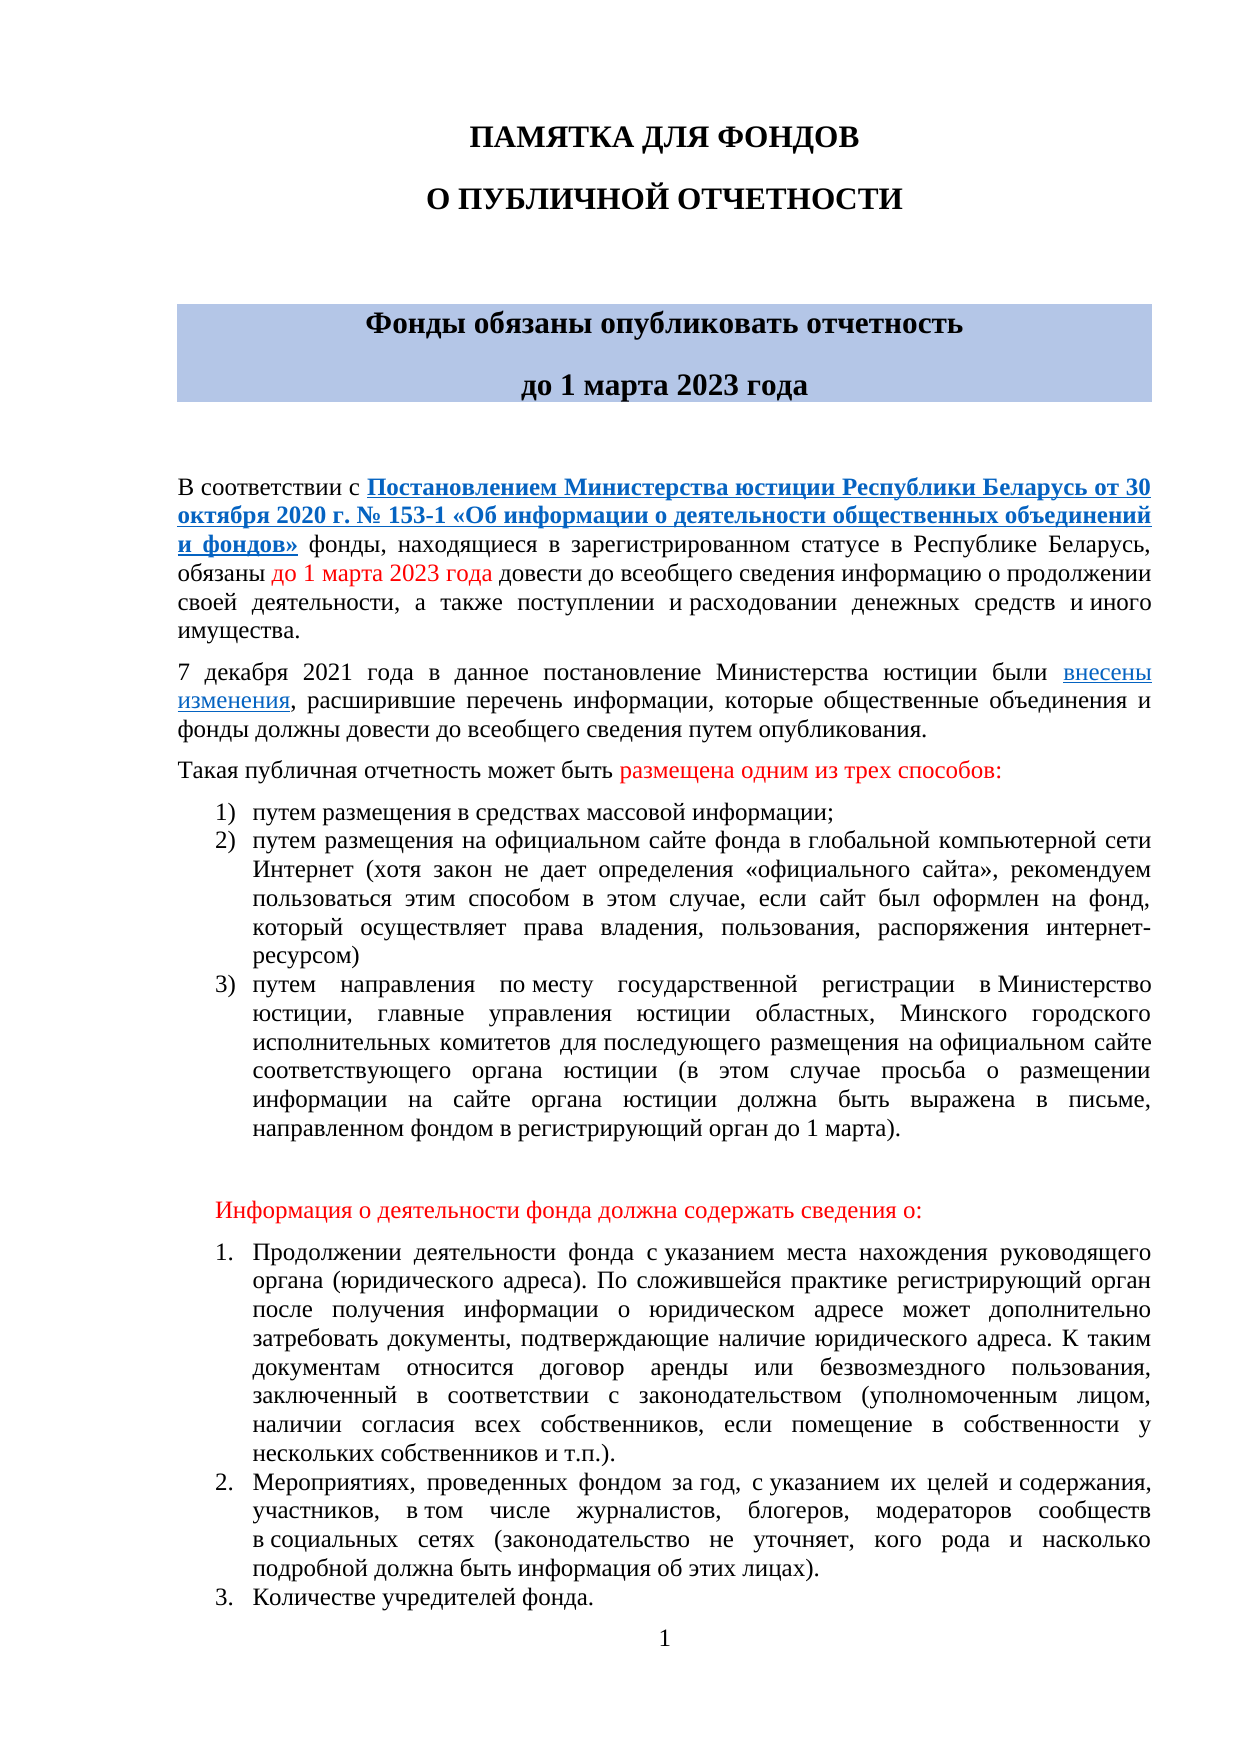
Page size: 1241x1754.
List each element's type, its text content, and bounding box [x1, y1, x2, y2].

text Фонды обязаны опубликовать отчетность [177, 304, 1152, 340]
text В соответствии с Постановлением Министерства юстиции Республики Беларусь от 30 октября 2020 г. № 153-1 «Об информации о деятельности общественных объединений и фондов» фонды, находящиеся в зарегистрированном статусе в Республике Беларусь, обязаны до 1 марта 2023 года довести до всеобщего сведения информацию о продолжении своей деятельности, а также поступлении и расходовании денежных средств и иного имущества. [177, 527, 1152, 644]
text ПАМЯТКА ДЛЯ ФОНДОВ [177, 118, 1152, 154]
text Информация о деятельности фонда должна содержать сведения о: [215, 1196, 1152, 1224]
list путем размещения на официальном сайте фонда в глобальной компьютерной сети Интернет (хотя закон не дает определения «официального сайта», рекомендуем пользоваться этим способом в этом случае, если сайт был оформлен на фонд, который осуществляет права владения, пользования, распоряжения интернет-ресурсом) [215, 826, 1152, 969]
list Мероприятиях, проведенных фондом за год, с указанием их целей и содержания, участников, в том числе журналистов, блогеров, модераторов сообществ в социальных сетях (законодательство не уточняет, кого рода и насколько подробной должна быть информация об этих лицах). [215, 1467, 1152, 1582]
list путем направления по месту государственной регистрации в Министерство юстиции, главные управления юстиции областных, Минского городского исполнительных комитетов для последующего размещения на официальном сайте соответствующего органа юстиции (в этом случае просьба о размещении информации на сайте органа юстиции должна быть выражена в письме, направленном фондом в регистрирующий орган до 1 марта). [215, 969, 1152, 1142]
text Такая публичная отчетность может быть размещена одним из трех способов: [177, 756, 1152, 784]
list Количестве учредителей фонда. [215, 1582, 1152, 1611]
text В соответствии с Постановлением Министерства юстиции Республики Беларусь от 30 октября 2020 г. № 153-1 «Об информации о деятельности общественных объединений и фондов» фонды, находящиеся в зарегистрированном статусе в Республике Беларусь, обязаны до 1 марта 2023 года довести до всеобщего сведения информацию о продолжении своей деятельности, а также поступлении и расходовании денежных средств и иного имущества. [177, 472, 1152, 526]
text 7 декабря 2021 года в данное постановление Министерства юстиции были внесены изменения, расширившие перечень информации, которые общественные объединения и фонды должны довести до всеобщего сведения путем опубликования. [177, 657, 1152, 743]
text до 1 марта 2023 года [177, 367, 1152, 402]
list Продолжении деятельности фонда с указанием места нахождения руководящего органа (юридического адреса). По сложившейся практике регистрирующий орган после получения информации о юридическом адресе может дополнительно затребовать документы, подтверждающие наличие юридического адреса. К таким документам относится договор аренды или безвозмездного пользования, заключенный в соответствии с законодательством (уполномоченным лицом, наличии согласия всех собственников, если помещение в собственности у нескольких собственников и т.п.). [215, 1237, 1152, 1467]
text О ПУБЛИЧНОЙ ОТЧЕТНОСТИ [177, 180, 1152, 216]
list путем размещения в средствах массовой информации; [215, 797, 1152, 826]
